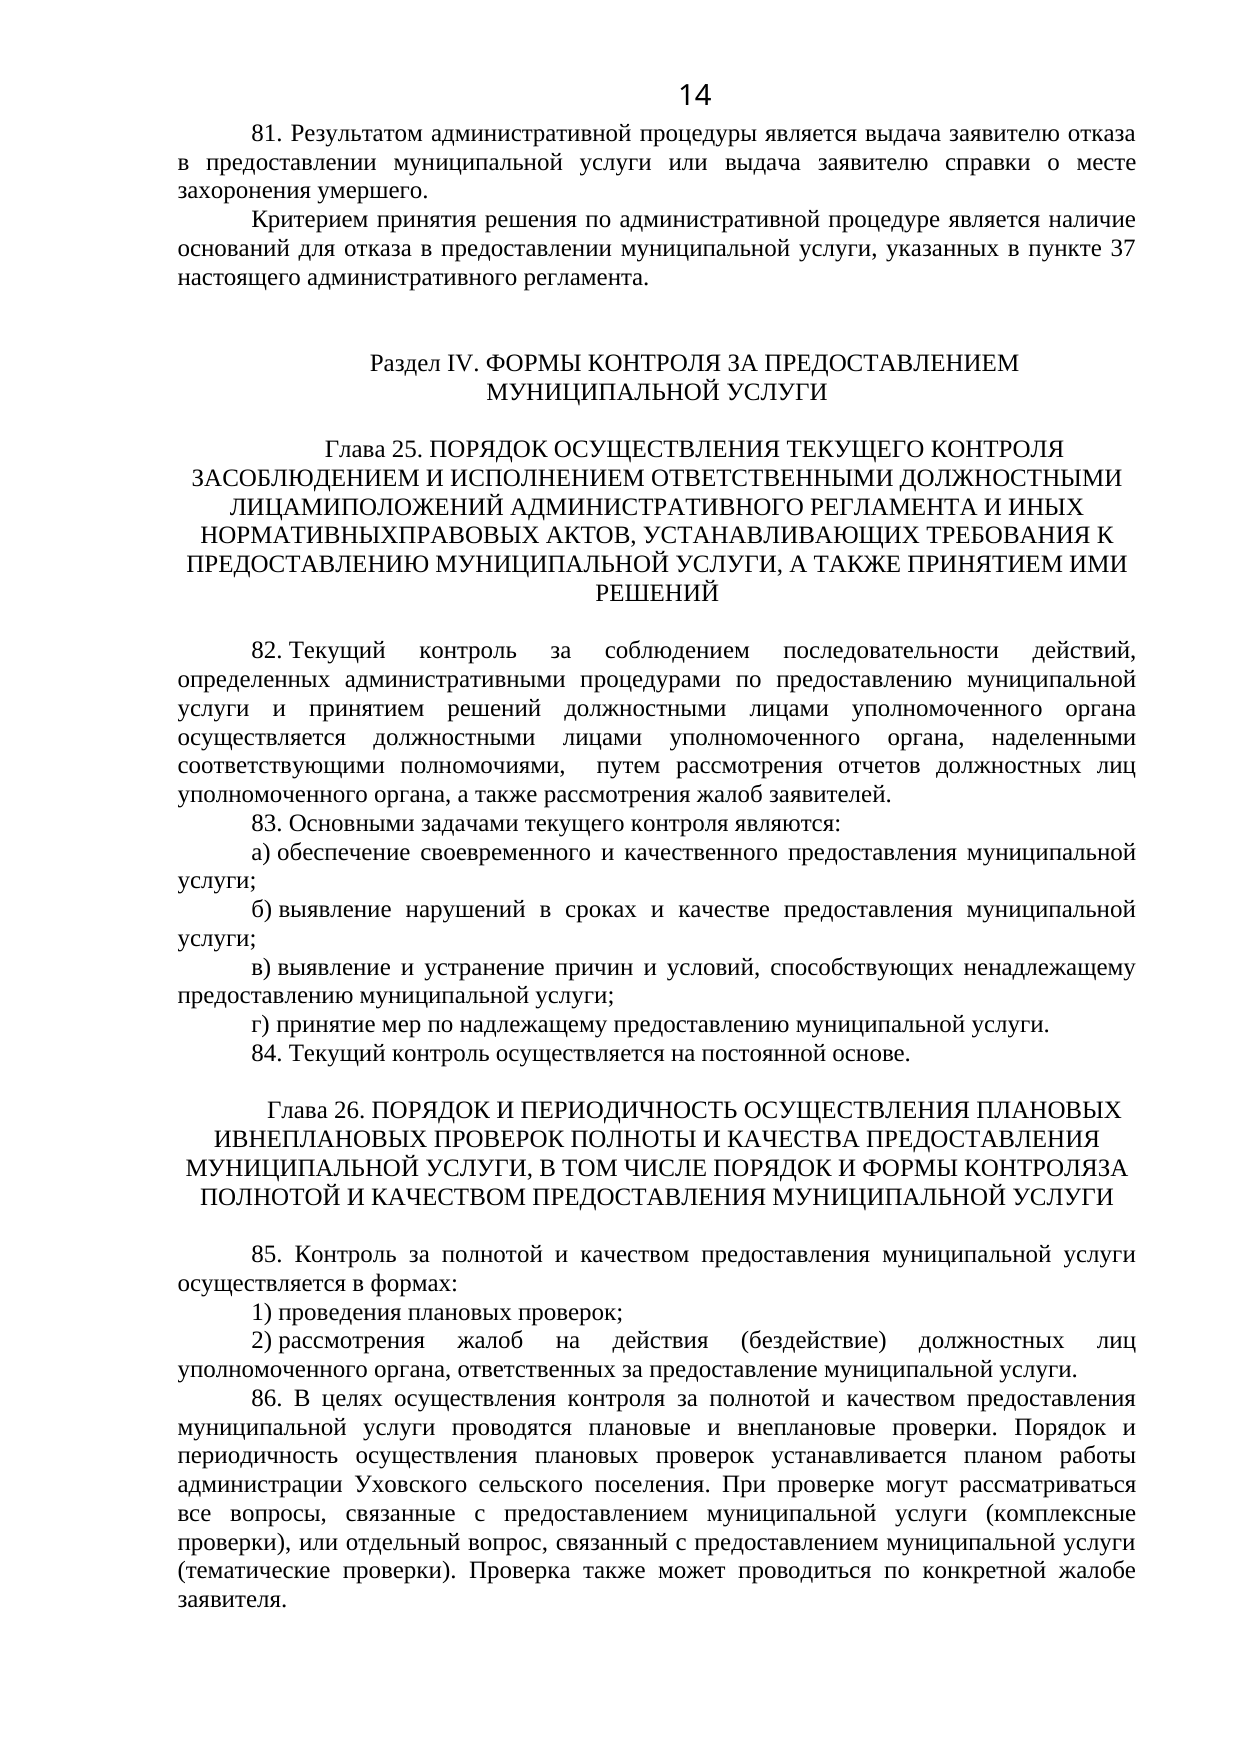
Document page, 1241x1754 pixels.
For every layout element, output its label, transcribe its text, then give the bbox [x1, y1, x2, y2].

text б) выявление нарушений в сроках и качестве предоставления муниципальной услуги; [177, 894, 1137, 952]
text 86. В целях осуществления контроля за полнотой и качеством предоставления муниципальной услуги проводятся плановые и внеплановые проверки. Порядок и периодичность осуществления плановых проверок устанавливается планом работы администрации Уховского сельского поселения. При проверке могут рассматриваться все вопросы, связанные с предоставлением муниципальной услуги (комплексные проверки), или отдельный вопрос, связанный с предоставлением муниципальной услуги (тематические проверки). Проверка также может проводиться по конкретной жалобе заявителя. [177, 1383, 1137, 1613]
text Глава 26. ПОРЯДОК И ПЕРИОДИЧНОСТЬ ОСУЩЕСТВЛЕНИЯ ПЛАНОВЫХ ИВНЕПЛАНОВЫХ ПРОВЕРОК ПОЛНОТЫ И КАЧЕСТВА ПРЕДОСТАВЛЕНИЯ МУНИЦИПАЛЬНОЙ УСЛУГИ, В ТОМ ЧИСЛЕ ПОРЯДОК И ФОРМЫ КОНТРОЛЯЗА ПОЛНОТОЙ И КАЧЕСТВОМ ПРЕДОСТАВЛЕНИЯ МУНИЦИПАЛЬНОЙ УСЛУГИ [177, 1096, 1137, 1211]
text 83. Основными задачами текущего контроля являются: [177, 808, 1137, 837]
text Критерием принятия решения по административной процедуре является наличие оснований для отказа в предоставлении муниципальной услуги, указанных в пункте 37 настоящего административного регламента. [177, 204, 1137, 291]
text 84. Текущий контроль осуществляется на постоянной основе. [177, 1038, 1137, 1067]
text 85. Контроль за полнотой и качеством предоставления муниципальной услуги осуществляется в формах: [177, 1239, 1137, 1297]
text 2) рассмотрения жалоб на действия (бездействие) должностных лиц уполномоченного органа, ответственных за предоставление муниципальной услуги. [177, 1326, 1137, 1383]
text а) обеспечение своевременного и качественного предоставления муниципальной услуги; [177, 837, 1137, 894]
text 1) проведения плановых проверок; [177, 1297, 1137, 1326]
text Раздел IV. ФОРМЫ КОНТРОЛЯ ЗА ПРЕДОСТАВЛЕНИЕМ МУНИЦИПАЛЬНОЙ УСЛУГИ [177, 348, 1137, 406]
text в) выявление и устранение причин и условий, способствующих ненадлежащему предоставлению муниципальной услуги; [177, 952, 1137, 1009]
text 82. Текущий контроль за соблюдением последовательности действий, определенных административными процедурами по предоставлению муниципальной услуги и принятием решений должностными лицами уполномоченного органа осуществляется должностными лицами уполномоченного органа, наделенными соответствующими полномочиями, путем рассмотрения отчетов должностных лиц уполномоченного органа, а также рассмотрения жалоб заявителей. [177, 636, 1137, 808]
text Глава 25. ПОРЯДОК ОСУЩЕСТВЛЕНИЯ ТЕКУЩЕГО КОНТРОЛЯ ЗАСОБЛЮДЕНИЕМ И ИСПОЛНЕНИЕМ ОТВЕТСТВЕННЫМИ ДОЛЖНОСТНЫМИ ЛИЦАМИПОЛОЖЕНИЙ АДМИНИСТРАТИВНОГО РЕГЛАМЕНТА И ИНЫХ НОРМАТИВНЫХПРАВОВЫХ АКТОВ, УСТАНАВЛИВАЮЩИХ ТРЕБОВАНИЯ К ПРЕДОСТАВЛЕНИЮ МУНИЦИПАЛЬНОЙ УСЛУГИ, А ТАКЖЕ ПРИНЯТИЕМ ИМИ РЕШЕНИЙ [177, 434, 1137, 607]
text 81. Результатом административной процедуры является выдача заявителю отказа в предоставлении муниципальной услуги или выдача заявителю справки о месте захоронения умершего. [177, 118, 1137, 204]
text г) принятие мер по надлежащему предоставлению муниципальной услуги. [177, 1009, 1137, 1038]
